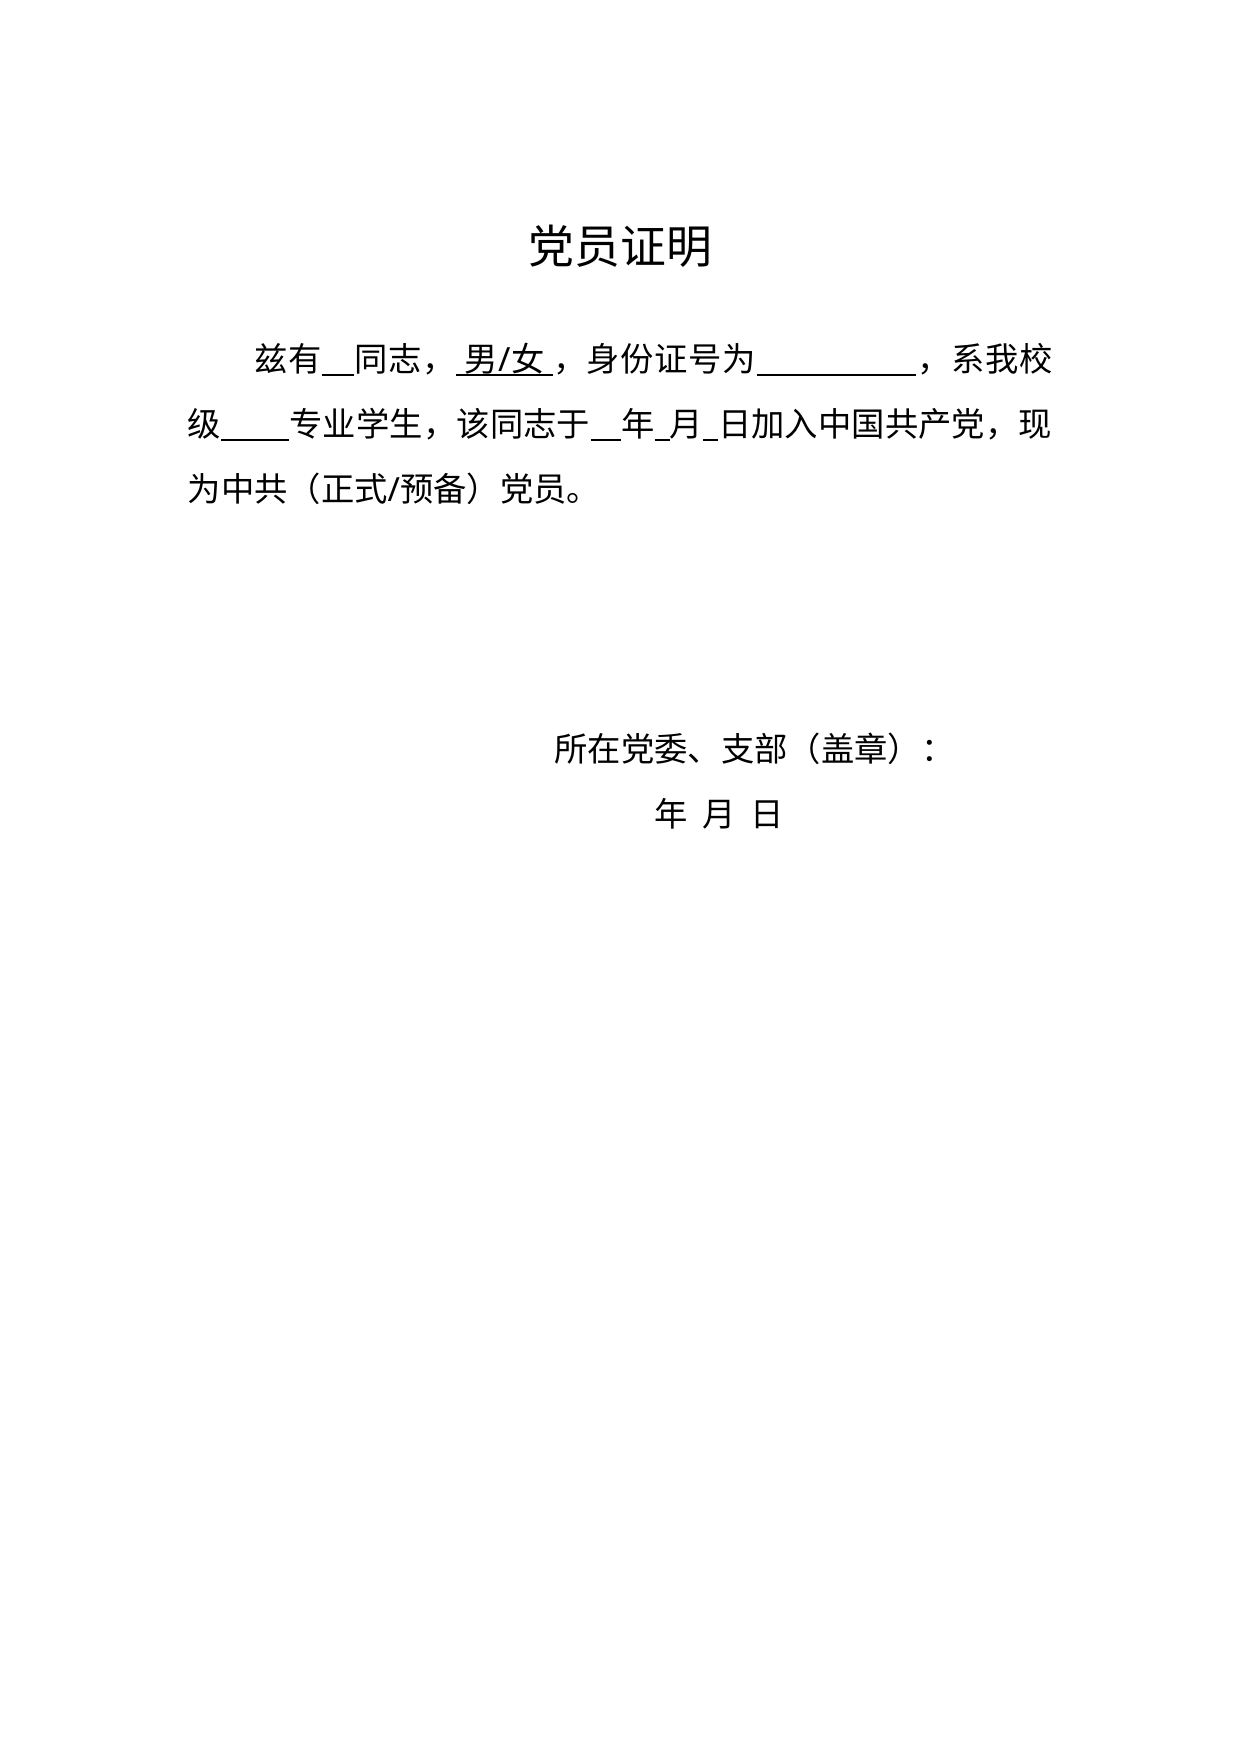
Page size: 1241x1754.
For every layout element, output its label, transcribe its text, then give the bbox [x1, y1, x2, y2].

text 兹有 同志， 男/女 ，身份证号为 ，系我校 级 专业学生，该同志于 年 月 日加入中国共产党，现为中共（正式/预备）党员。 [187, 324, 1053, 519]
text 党员证明 [187, 194, 1053, 292]
text 所在党委、支部（盖章）： [187, 714, 1053, 779]
text 年 月 日 [187, 779, 1053, 844]
